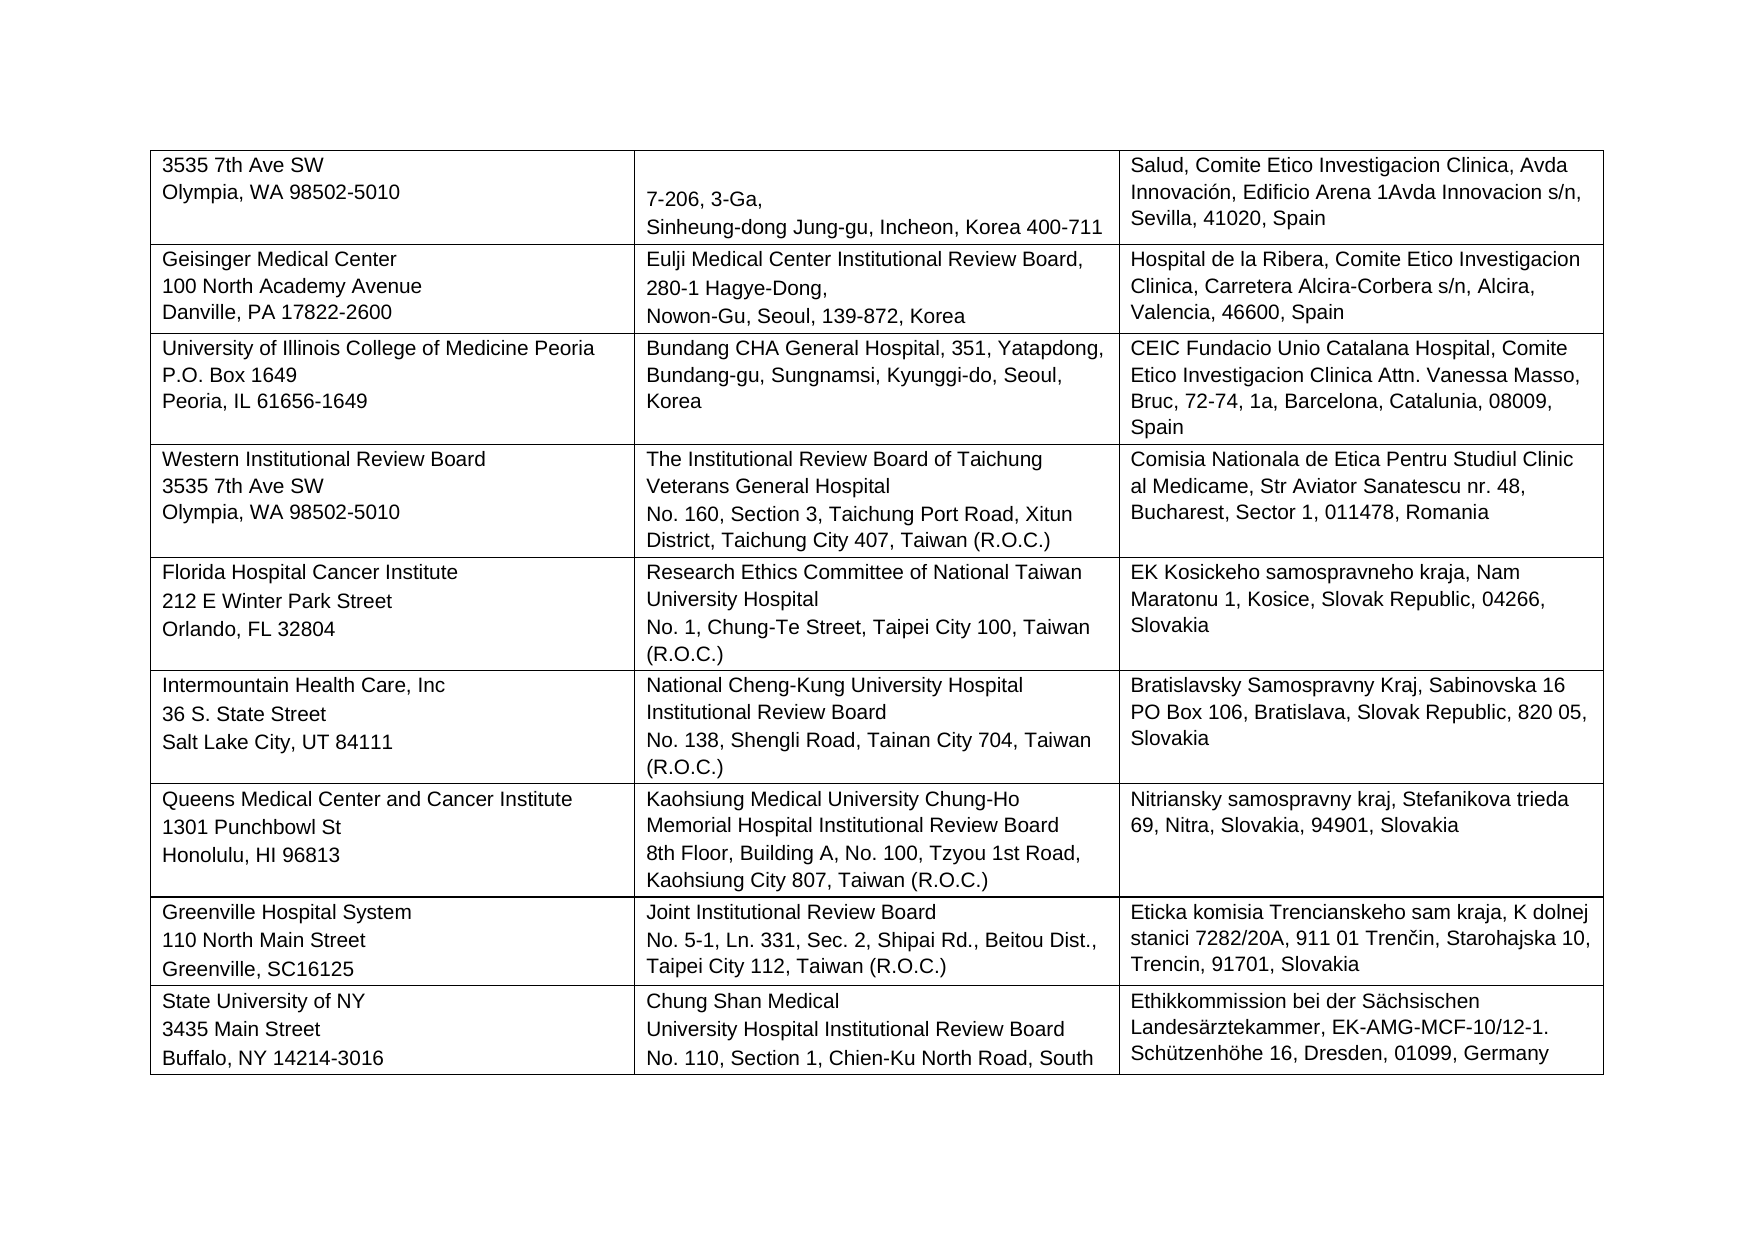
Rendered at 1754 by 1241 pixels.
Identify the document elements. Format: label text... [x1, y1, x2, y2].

table_cell Geisinger Medical Center 100 North Academy Avenue Danville, PA 17822-2600 [151, 245, 634, 333]
table_cell Nitriansky samospravny kraj, Stefanikova trieda 69, Nitra, Slovakia, 94901, Slovakia [1120, 784, 1603, 896]
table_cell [635, 986, 1119, 1074]
table_cell Western Institutional Review Board 3535 7th Ave SW Olympia, WA 98502-5010 [151, 445, 634, 557]
table_cell Queens Medical Center and Cancer Institute 1301 Punchbowl St Honolulu, HI 96813 [151, 784, 634, 896]
table_cell The Institutional Review Board of Taichung Veterans General Hospital No. 160, Section 3, Taichung Port Road, Xitun District, Taichung City 407, Taiwan (R.O.C.) [635, 445, 1119, 557]
table_cell National Cheng-Kung University Hospital Institutional Review Board No. 138, Shengli Road, Tainan City 704, Taiwan (R.O.C.) [635, 671, 1119, 783]
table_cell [1120, 986, 1603, 1074]
table_cell Kaohsiung Medical University Chung-Ho Memorial Hospital Institutional Review Board 8th Floor, Building A, No. 100, Tzyou 1st Road, Kaohsiung City 807, Taiwan (R.O.C.) [635, 784, 1119, 896]
table_cell CEIC Fundacio Unio Catalana Hospital, Comite Etico Investigacion Clinica Attn. Vanessa Masso, Bruc, 72-74, 1a, Barcelona, Catalunia, 08009, Spain [1120, 334, 1603, 444]
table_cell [151, 151, 634, 244]
table_cell Research Ethics Committee of National Taiwan University Hospital No. 1, Chung-Te Street, Taipei City 100, Taiwan (R.O.C.) [635, 558, 1119, 670]
table_cell Greenville Hospital System 110 North Main Street Greenville, SC16125 [151, 898, 634, 985]
table_cell EK Kosickeho samospravneho kraja, Nam Maratonu 1, Kosice, Slovak Republic, 04266, Slovakia [1120, 558, 1603, 670]
table_cell Eticka komisia Trencianskeho sam kraja, K dolnej stanici 7282/20A, 911 01 Trenčin, Starohajska 10, Trencin, 91701, Slovakia [1120, 898, 1603, 985]
table_cell Bratislavsky Samospravny Kraj, Sabinovska 16 PO Box 106, Bratislava, Slovak Republic, 820 05, Slovakia [1120, 671, 1603, 783]
table_cell Hospital de la Ribera, Comite Etico Investigacion Clinica, Carretera Alcira-Corbera s/n, Alcira, Valencia, 46600, Spain [1120, 245, 1603, 333]
table_cell Florida Hospital Cancer Institute 212 E Winter Park Street Orlando, FL 32804 [151, 558, 634, 670]
table_cell Comisia Nationala de Etica Pentru Studiul Clinic al Medicame, Str Aviator Sanatescu nr. 48, Bucharest, Sector 1, 011478, Romania [1120, 445, 1603, 557]
table_cell Intermountain Health Care, Inc 36 S. State Street Salt Lake City, UT 84111 [151, 671, 634, 783]
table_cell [635, 151, 1119, 244]
table_cell Bundang CHA General Hospital, 351, Yatapdong, Bundang-gu, Sungnamsi, Kyunggi-do, Seoul, Korea [635, 334, 1119, 444]
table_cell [1120, 151, 1603, 244]
table_cell Joint Institutional Review Board No. 5-1, Ln. 331, Sec. 2, Shipai Rd., Beitou Dist., Taipei City 112, Taiwan (R.O.C.) [635, 898, 1119, 985]
table_cell University of Illinois College of Medicine Peoria P.O. Box 1649 Peoria, IL 61656-1649 [151, 334, 634, 444]
table_cell Eulji Medical Center Institutional Review Board, 280-1 Hagye-Dong, Nowon-Gu, Seoul, 139-872, Korea [635, 245, 1119, 333]
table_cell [151, 986, 634, 1074]
